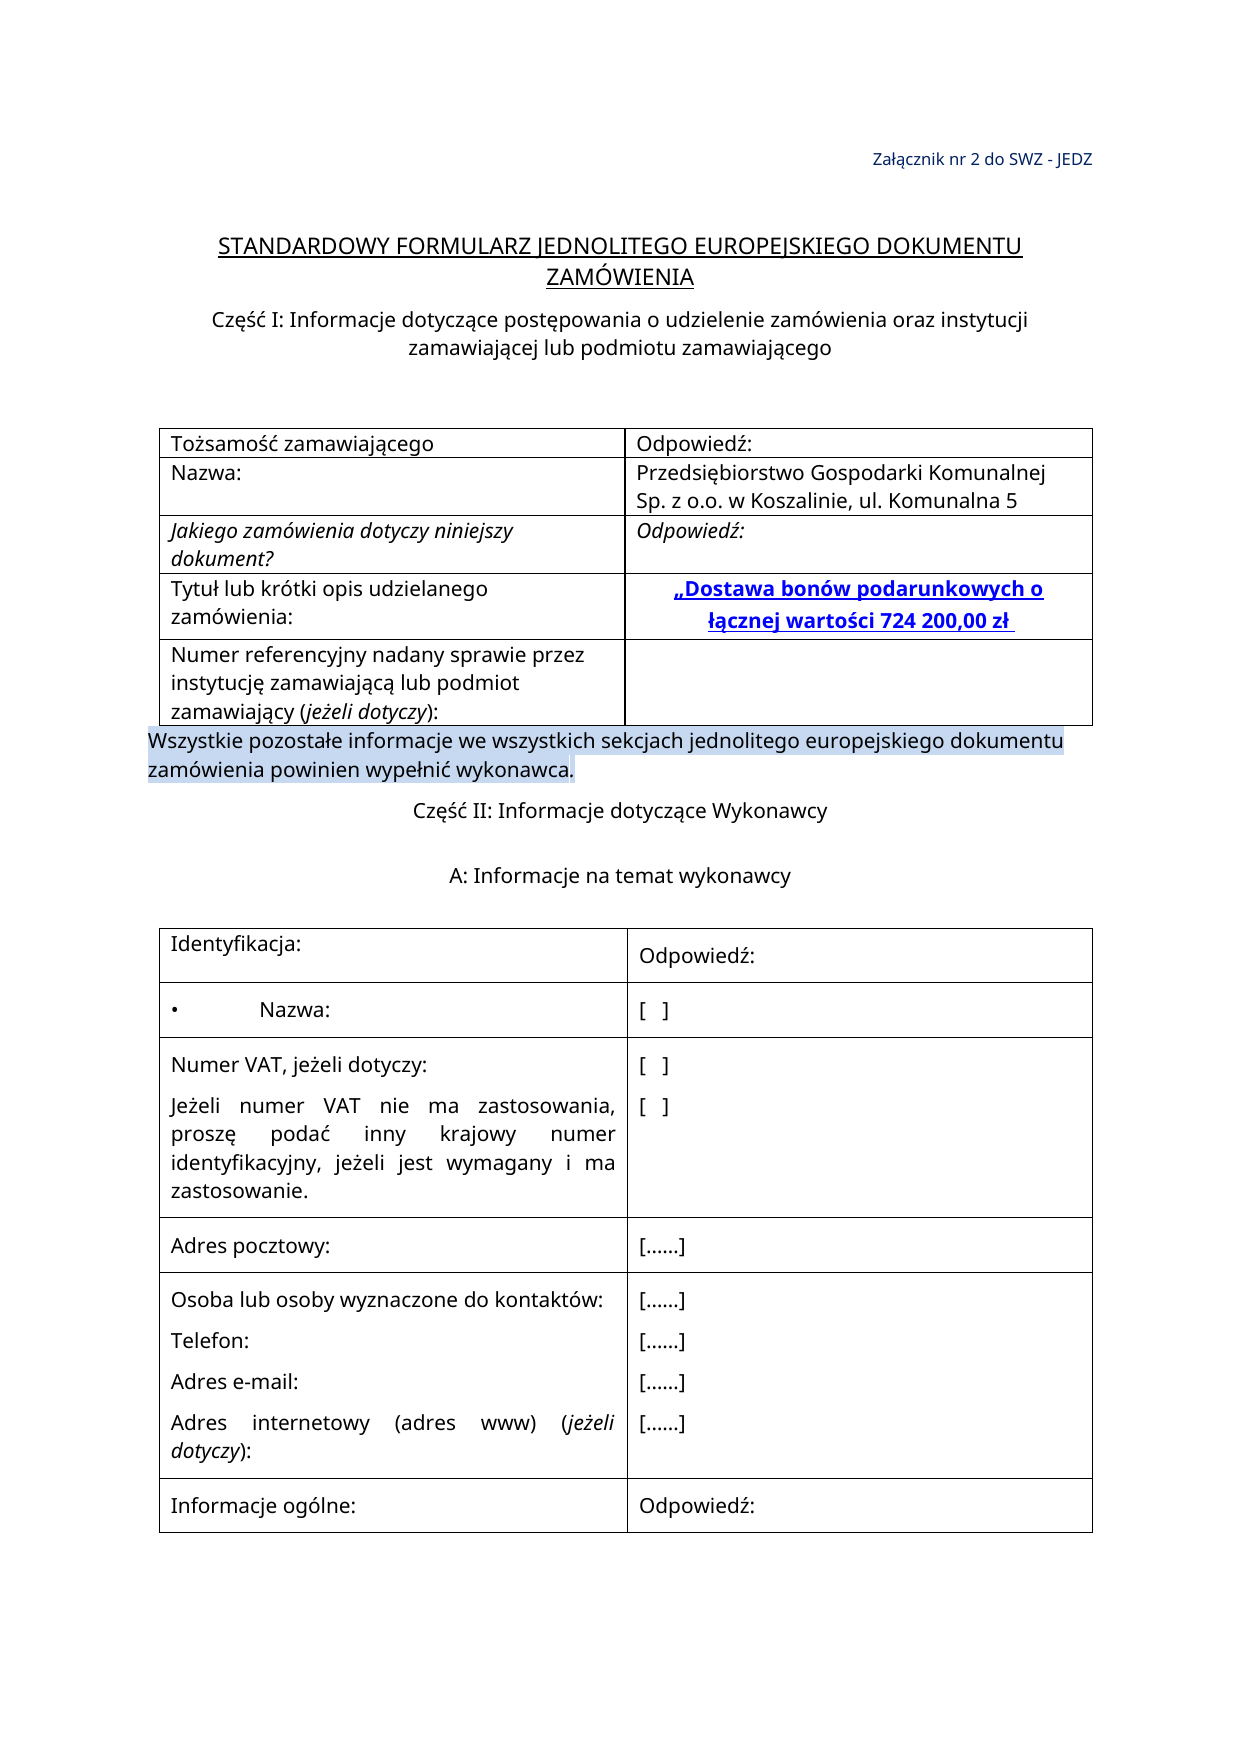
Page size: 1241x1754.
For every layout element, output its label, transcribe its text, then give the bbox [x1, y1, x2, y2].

table_cell Jakiego zamówienia dotyczy niniejszy dokument? [160, 516, 624, 573]
table_cell [ ] [628, 983, 1092, 1037]
table_header Identyfikacja: [160, 929, 627, 982]
table_header Odpowiedź: [626, 429, 1092, 457]
table_header Odpowiedź: [628, 929, 1092, 982]
table_cell Numer VAT, jeżeli dotyczy: Jeżeli numer VAT nie ma zastosowania, proszę podać inny krajowy numer identyfikacyjny, jeżeli jest wymagany i ma zastosowanie. [160, 1038, 627, 1217]
table_cell Nazwa: [160, 458, 624, 515]
table_cell Osoba lub osoby wyznaczone do kontaktów: Telefon: Adres e-mail: Adres internetowy (adres www) (jeżeli dotyczy): [160, 1273, 627, 1477]
table_cell [ ] [ ] [628, 1038, 1092, 1217]
table_cell Nazwa: [160, 983, 627, 1037]
table_cell Informacje ogólne: [160, 1479, 627, 1532]
text Część II: Informacje dotyczące Wykonawcy [148, 796, 1093, 824]
table_header Tożsamość zamawiającego [160, 429, 624, 457]
table_cell Adres pocztowy: [160, 1218, 627, 1272]
table_cell Odpowiedź: [628, 1479, 1092, 1532]
table_cell „Dostawa bonów podarunkowych o łącznej wartości 724 200,00 zł [626, 574, 1092, 639]
table_cell [……] [……] [……] [……] [628, 1273, 1092, 1477]
table_cell Numer referencyjny nadany sprawie przez instytucję zamawiającą lub podmiot zamawiający (jeżeli dotyczy): [160, 640, 624, 725]
text Część I: Informacje dotyczące postępowania o udzielenie zamówienia oraz instytucji zamawiającej lub podmiotu zamawiającego [148, 305, 1093, 362]
table_cell [626, 640, 1092, 725]
table_cell [……] [628, 1218, 1092, 1272]
text A: Informacje na temat wykonawcy [148, 862, 1093, 890]
text Standardowy formularz jednolitego europejskiego dokumentu zamówienia [148, 230, 1093, 292]
text Załącznik nr 2 do SWZ - JEDZ [148, 148, 1093, 170]
table_cell Przedsiębiorstwo Gospodarki Komunalnej Sp. z o.o. w Koszalinie, ul. Komunalna 5 [626, 458, 1092, 515]
table_cell Odpowiedź: [626, 516, 1092, 573]
text Wszystkie pozostałe informacje we wszystkich sekcjach jednolitego europejskiego dokumentu zamówienia powinien wypełnić wykonawca. [575, 726, 1093, 783]
table_cell Tytuł lub krótki opis udzielanego zamówienia: [160, 574, 624, 639]
